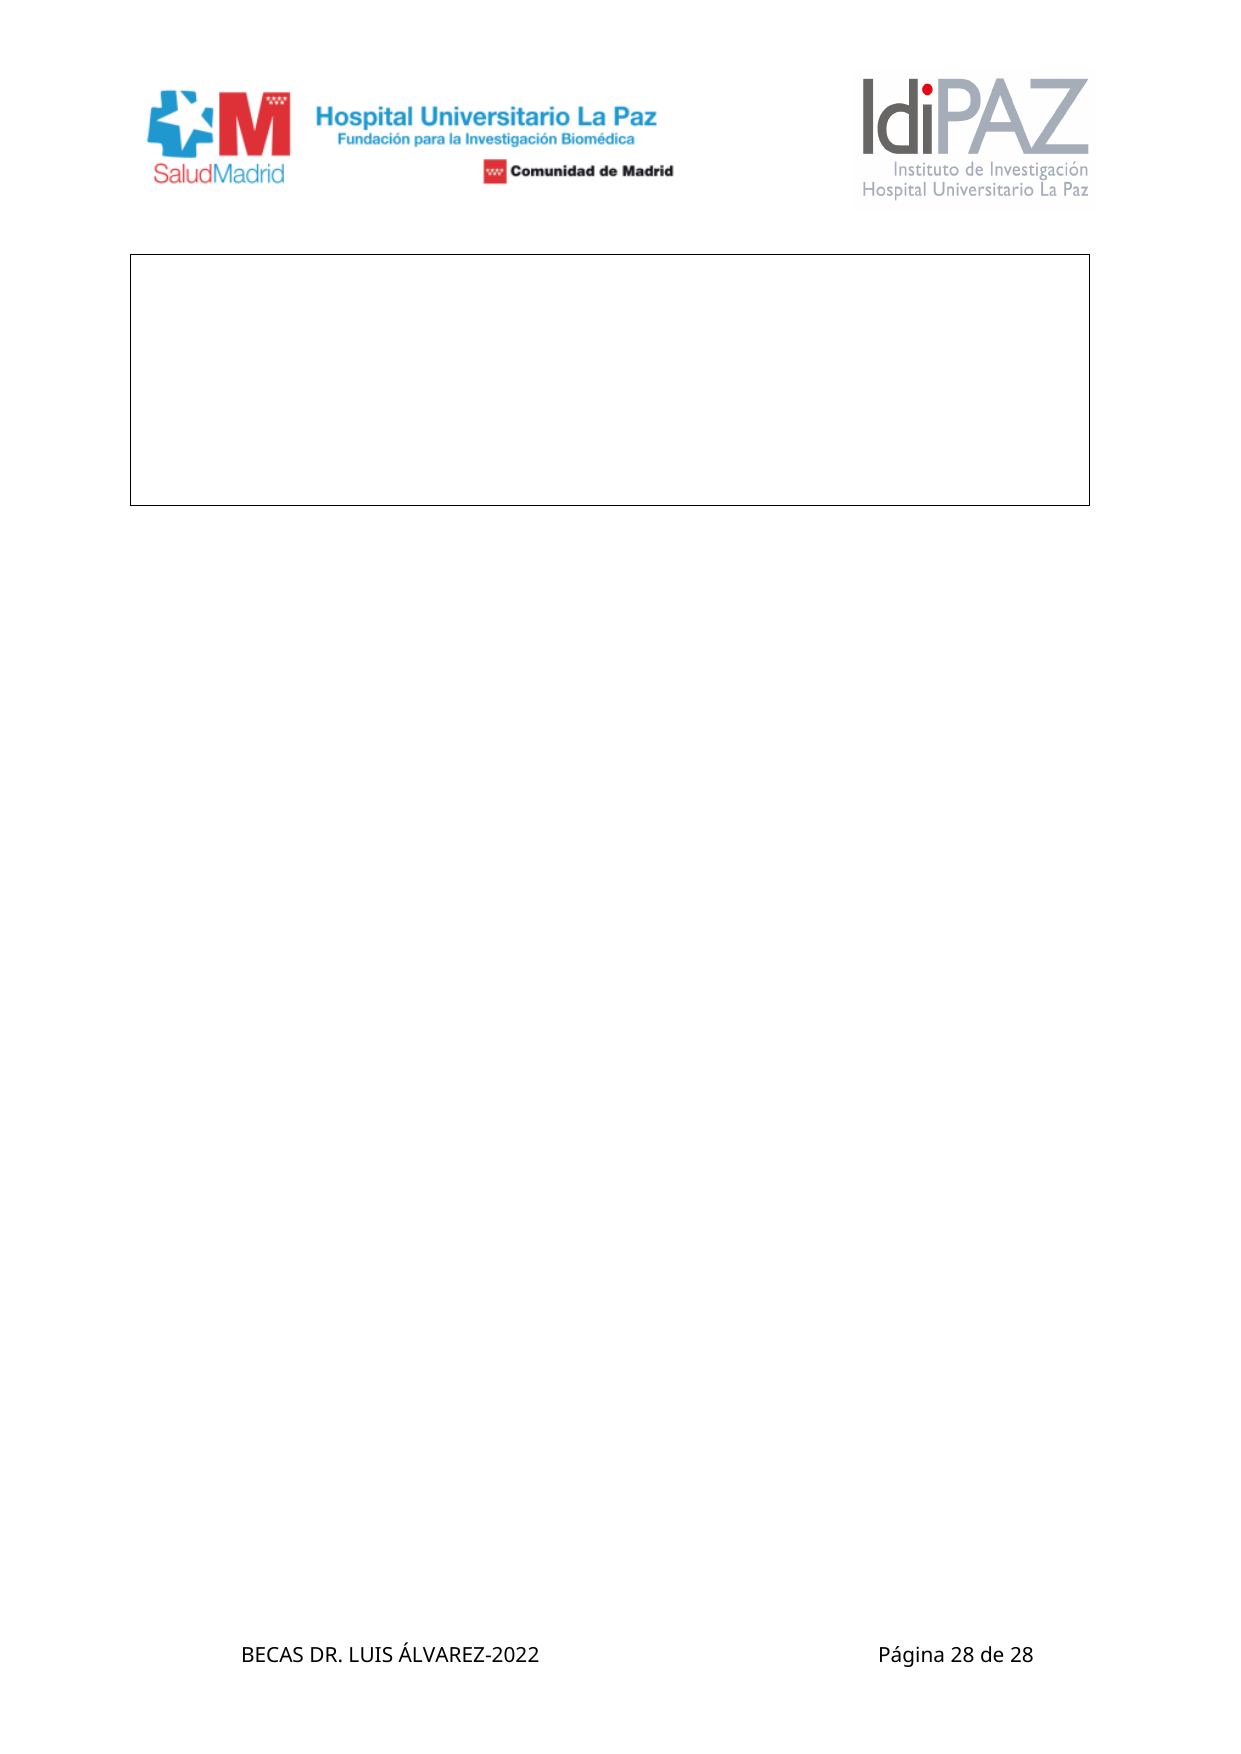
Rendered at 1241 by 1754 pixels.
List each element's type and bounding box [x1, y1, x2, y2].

table_header [131, 255, 1089, 504]
picture [129, 57, 737, 225]
picture [853, 68, 1098, 210]
